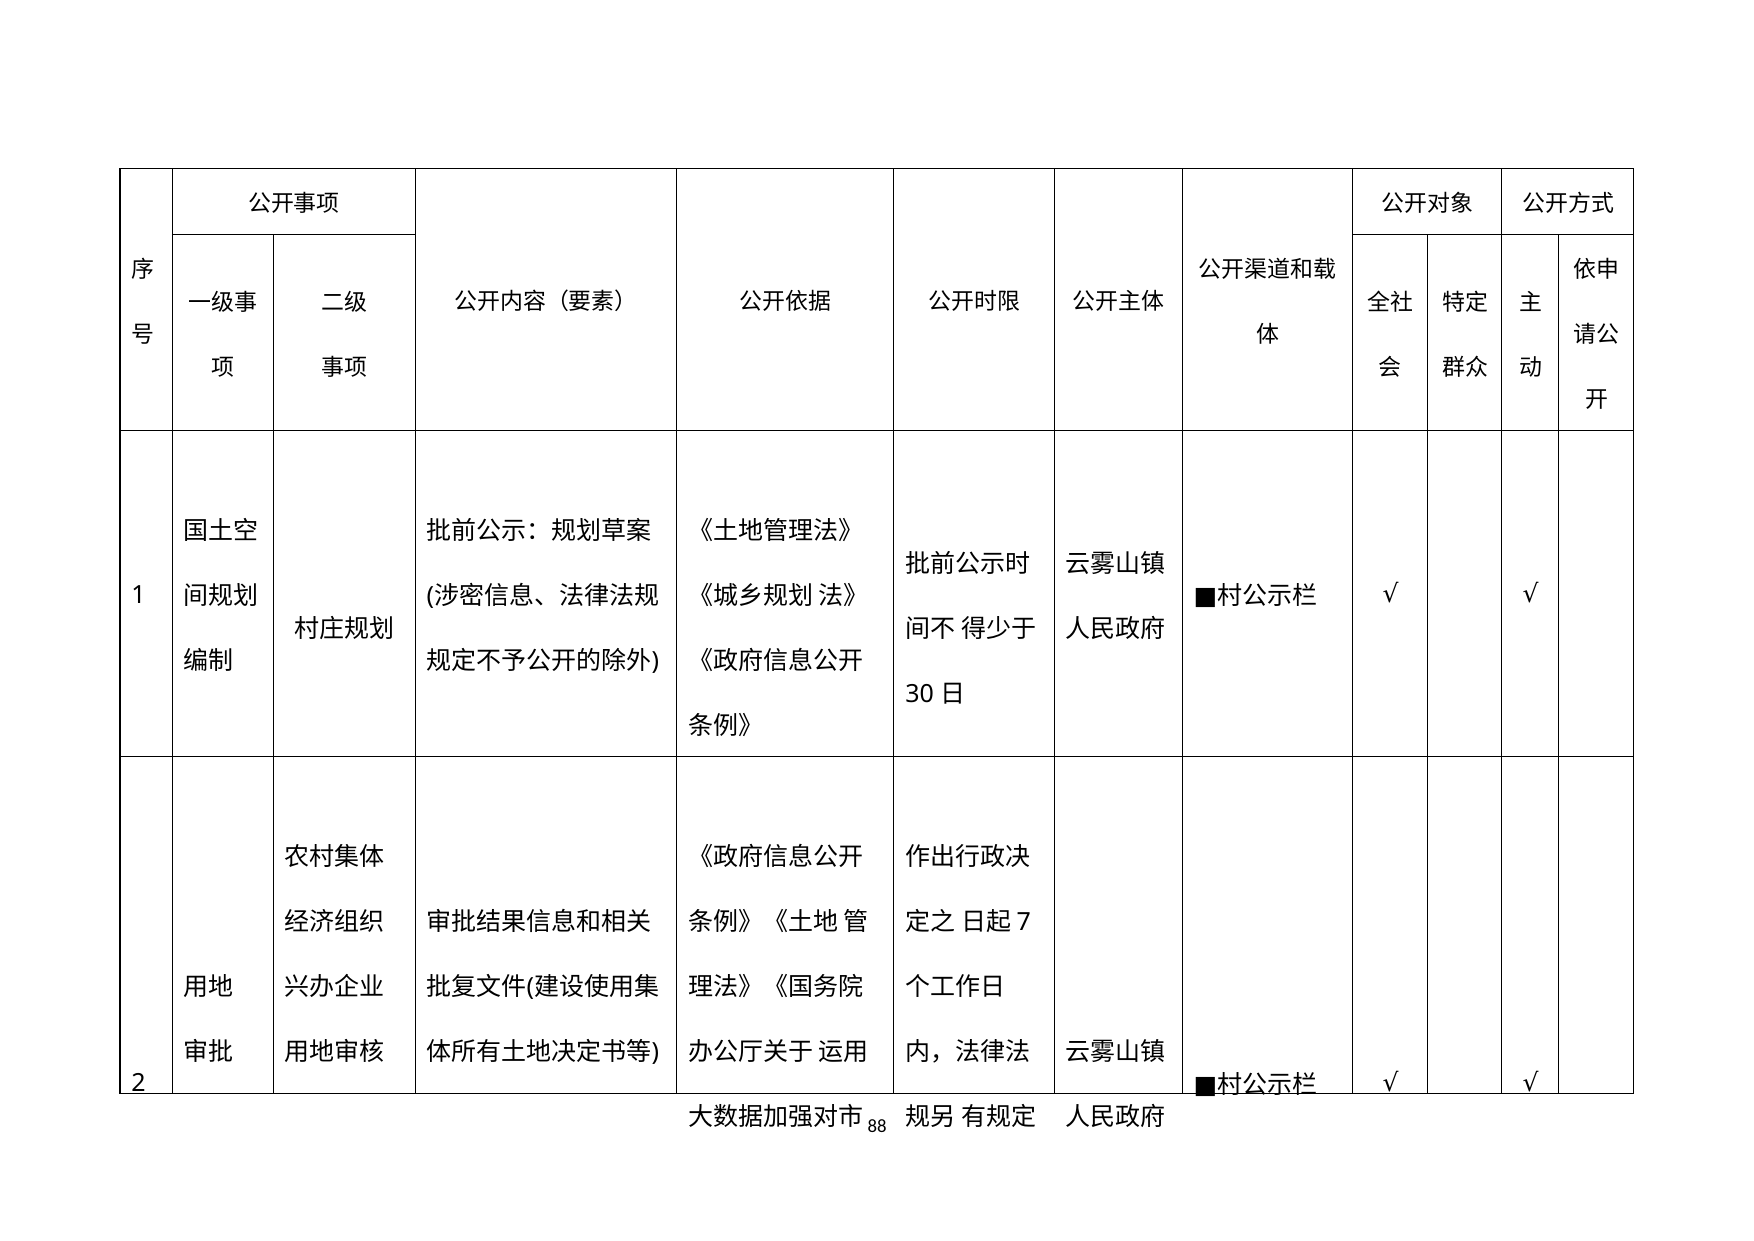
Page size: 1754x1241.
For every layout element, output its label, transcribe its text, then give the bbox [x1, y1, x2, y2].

table_cell 1 [121, 431, 172, 756]
table_header 公开依据 [677, 169, 893, 430]
table_cell √ [1353, 431, 1427, 756]
table_cell [1559, 431, 1633, 756]
table_cell 云雾山镇人民政府 [1055, 757, 1182, 1093]
table_cell 农村集体经济组织兴办企业 用地审核 [274, 757, 415, 1093]
table_header 公开时限 [894, 169, 1054, 430]
table_header 公开事项 [173, 169, 415, 234]
table_cell 国土空间规划 编制 [173, 431, 273, 756]
table_cell 依申请公开 [1559, 235, 1633, 430]
table_cell [1559, 757, 1633, 1093]
table_header 公开对象 [1353, 169, 1501, 234]
table_cell 审批结果信息和相关 批复文件(建设使用集 体所有土地决定书等) [416, 757, 676, 1093]
table_cell 《土地管理法》《城乡规划 法》《政府信息公开条例》 [677, 431, 893, 756]
table_cell 二级 事项 [274, 235, 415, 430]
table_cell ■村公示栏 [1183, 757, 1352, 1093]
table_cell 一级事项 [173, 235, 273, 430]
table_cell 2 [121, 757, 172, 1093]
table_header 公开内容（要素） [416, 169, 676, 430]
table_cell 村庄规划 [274, 431, 415, 756]
table_cell 批前公示时间不 得少于 30 日 [894, 431, 1054, 756]
table_header 序号 [121, 169, 172, 430]
table_header 公开主体 [1055, 169, 1182, 430]
table_cell 用地 审批 [173, 757, 273, 1093]
table_cell √ [1502, 431, 1558, 756]
table_cell 批前公示：规划草案 (涉密信息、法律法规 规定不予公开的除外) [416, 431, 676, 756]
table_cell √ [1502, 757, 1558, 1093]
table_header 公开方式 [1502, 169, 1633, 234]
table_cell ■村公示栏 [1183, 431, 1352, 756]
table_header 公开渠道和载体 [1183, 169, 1352, 430]
table_cell 作出行政决定之 日起 7 个工作日 内，法律法规另 有规定的从其规 定 [894, 757, 1054, 1093]
table_cell √ [1353, 757, 1427, 1093]
table_cell 云雾山镇人民政府 [1055, 431, 1182, 756]
table_cell [1428, 431, 1501, 756]
table_cell [1428, 757, 1501, 1093]
table_cell 《政府信息公开条例》《土地 管理法》《国务院办公厅关于 运用大数据加强对市场主体 服务和监管的若干意 见》 (国办发(2015) 51 号) [677, 757, 893, 1093]
table_cell 特定群众 [1428, 235, 1501, 430]
table_cell 全社会 [1353, 235, 1427, 430]
table_cell 主动 [1502, 235, 1558, 430]
